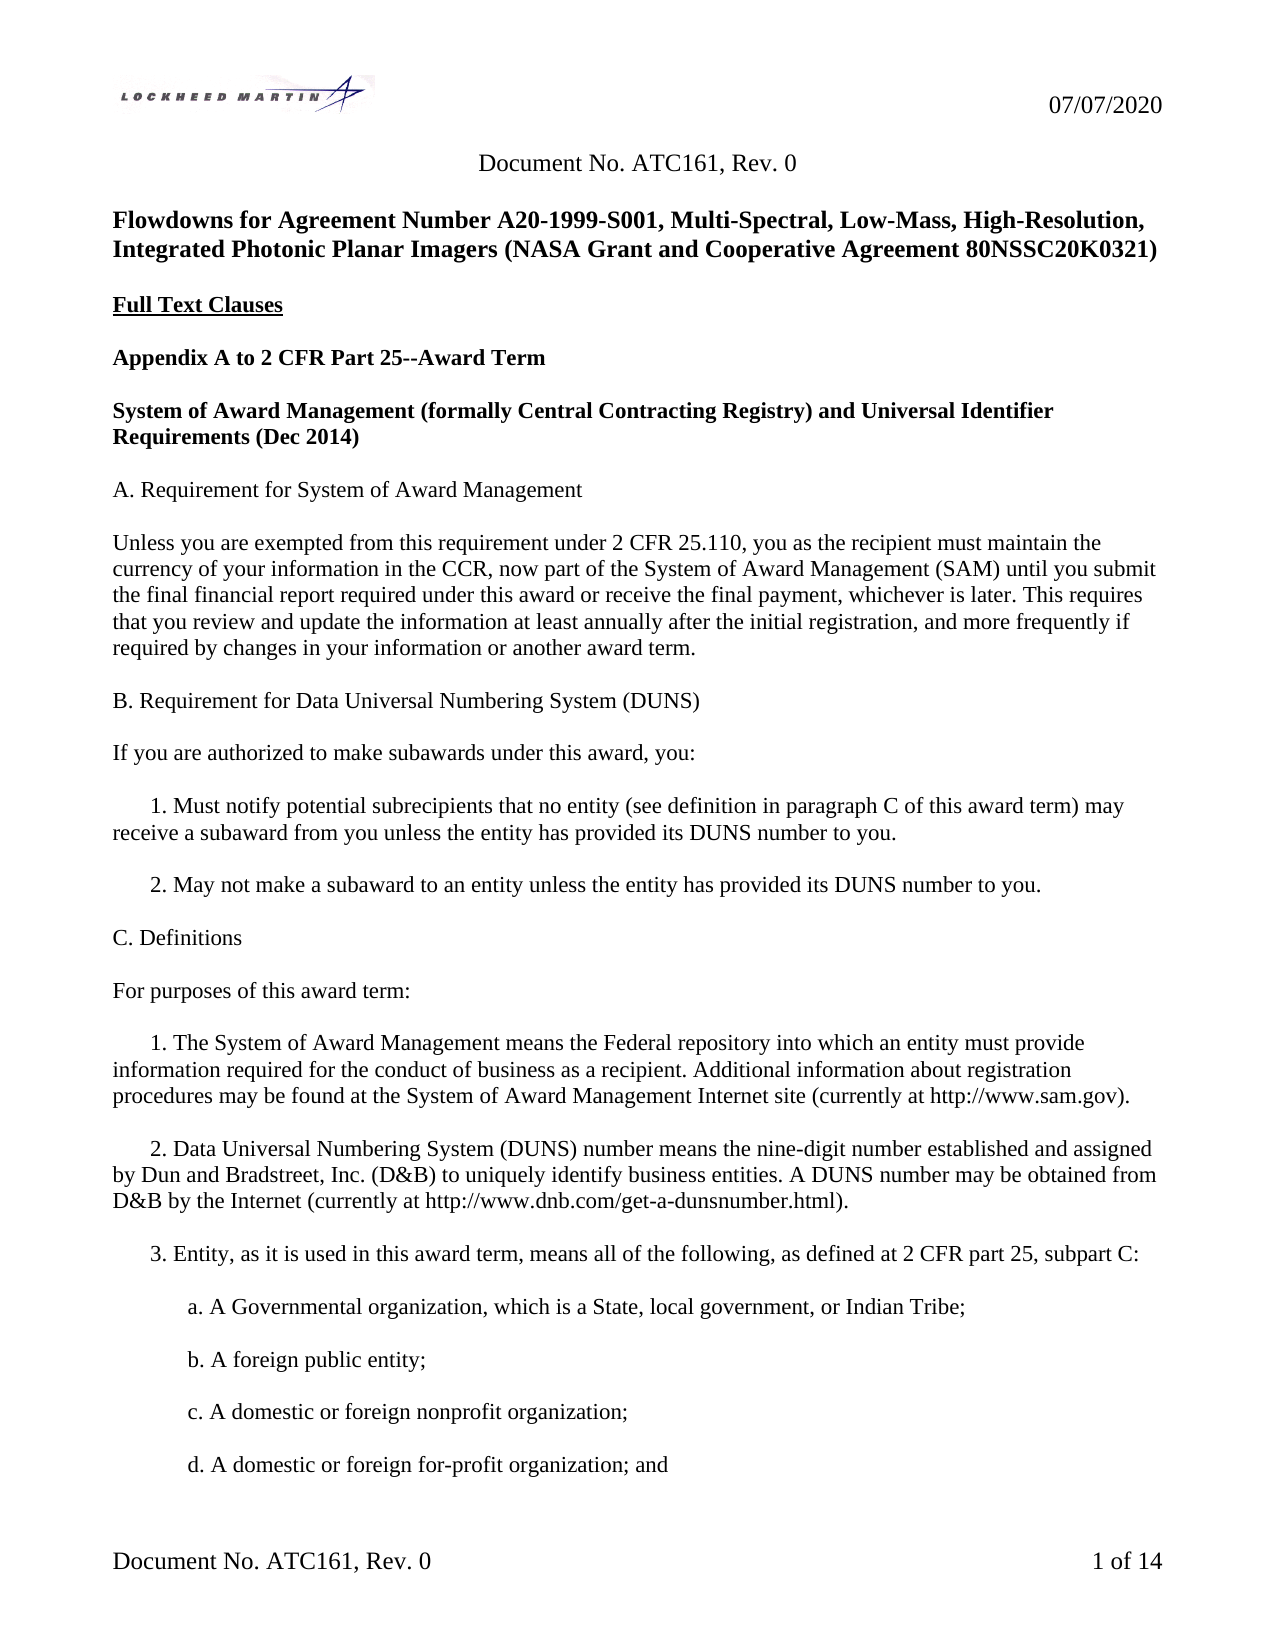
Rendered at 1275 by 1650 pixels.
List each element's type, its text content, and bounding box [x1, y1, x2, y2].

text A. Requirement for System of Award Management [112, 476, 1162, 502]
text 1. The System of Award Management means the Federal repository into which an entity must provide information required for the conduct of business as a recipient. Additional information about registration procedures may be found at the System of Award Management Internet site (currently at http://www.sam.gov). [112, 1029, 1162, 1108]
picture [112, 75, 375, 114]
text C. Definitions [112, 924, 1162, 950]
text 3. Entity, as it is used in this award term, means all of the following, as defined at 2 CFR part 25, subpart C: [112, 1240, 1162, 1267]
text 1. Must notify potential subrecipients that no entity (see definition in paragraph C of this award term) may receive a subaward from you unless the entity has provided its DUNS number to you. [112, 792, 1162, 845]
text 2. May not make a subaward to an entity unless the entity has provided its DUNS number to you. [112, 871, 1162, 898]
text If you are authorized to make subawards under this award, you: [112, 739, 1162, 766]
text c. A domestic or foreign nonprofit organization; [112, 1398, 1162, 1425]
text Full Text Clauses [112, 291, 1162, 318]
text Unless you are exempted from this requirement under 2 CFR 25.110, you as the recipient must maintain the currency of your information in the CCR, now part of the System of Award Management (SAM) until you submit the final financial report required under this award or receive the final payment, whichever is later. This requires that you review and update the information at least annually after the initial registration, and more frequently if required by changes in your information or another award term. [112, 529, 1162, 660]
text For purposes of this award term: [112, 977, 1162, 1003]
text B. Requirement for Data Universal Numbering System (DUNS) [112, 687, 1162, 713]
text a. A Governmental organization, which is a State, local government, or Indian Tribe; [112, 1293, 1162, 1319]
text System of Award Management (formally Central Contracting Registry) and Universal Identifier Requirements (Dec 2014) [112, 397, 1162, 449]
text Appendix A to 2 CFR Part 25--Award Term [112, 344, 1162, 371]
text b. A foreign public entity; [112, 1346, 1162, 1372]
text d. A domestic or foreign for-profit organization; and [112, 1451, 1162, 1477]
text 2. Data Universal Numbering System (DUNS) number means the nine-digit number established and assigned by Dun and Bradstreet, Inc. (D&B) to uniquely identify business entities. A DUNS number may be obtained from D&B by the Internet (currently at http://www.dnb.com/get-a-dunsnumber.html). [112, 1135, 1162, 1214]
